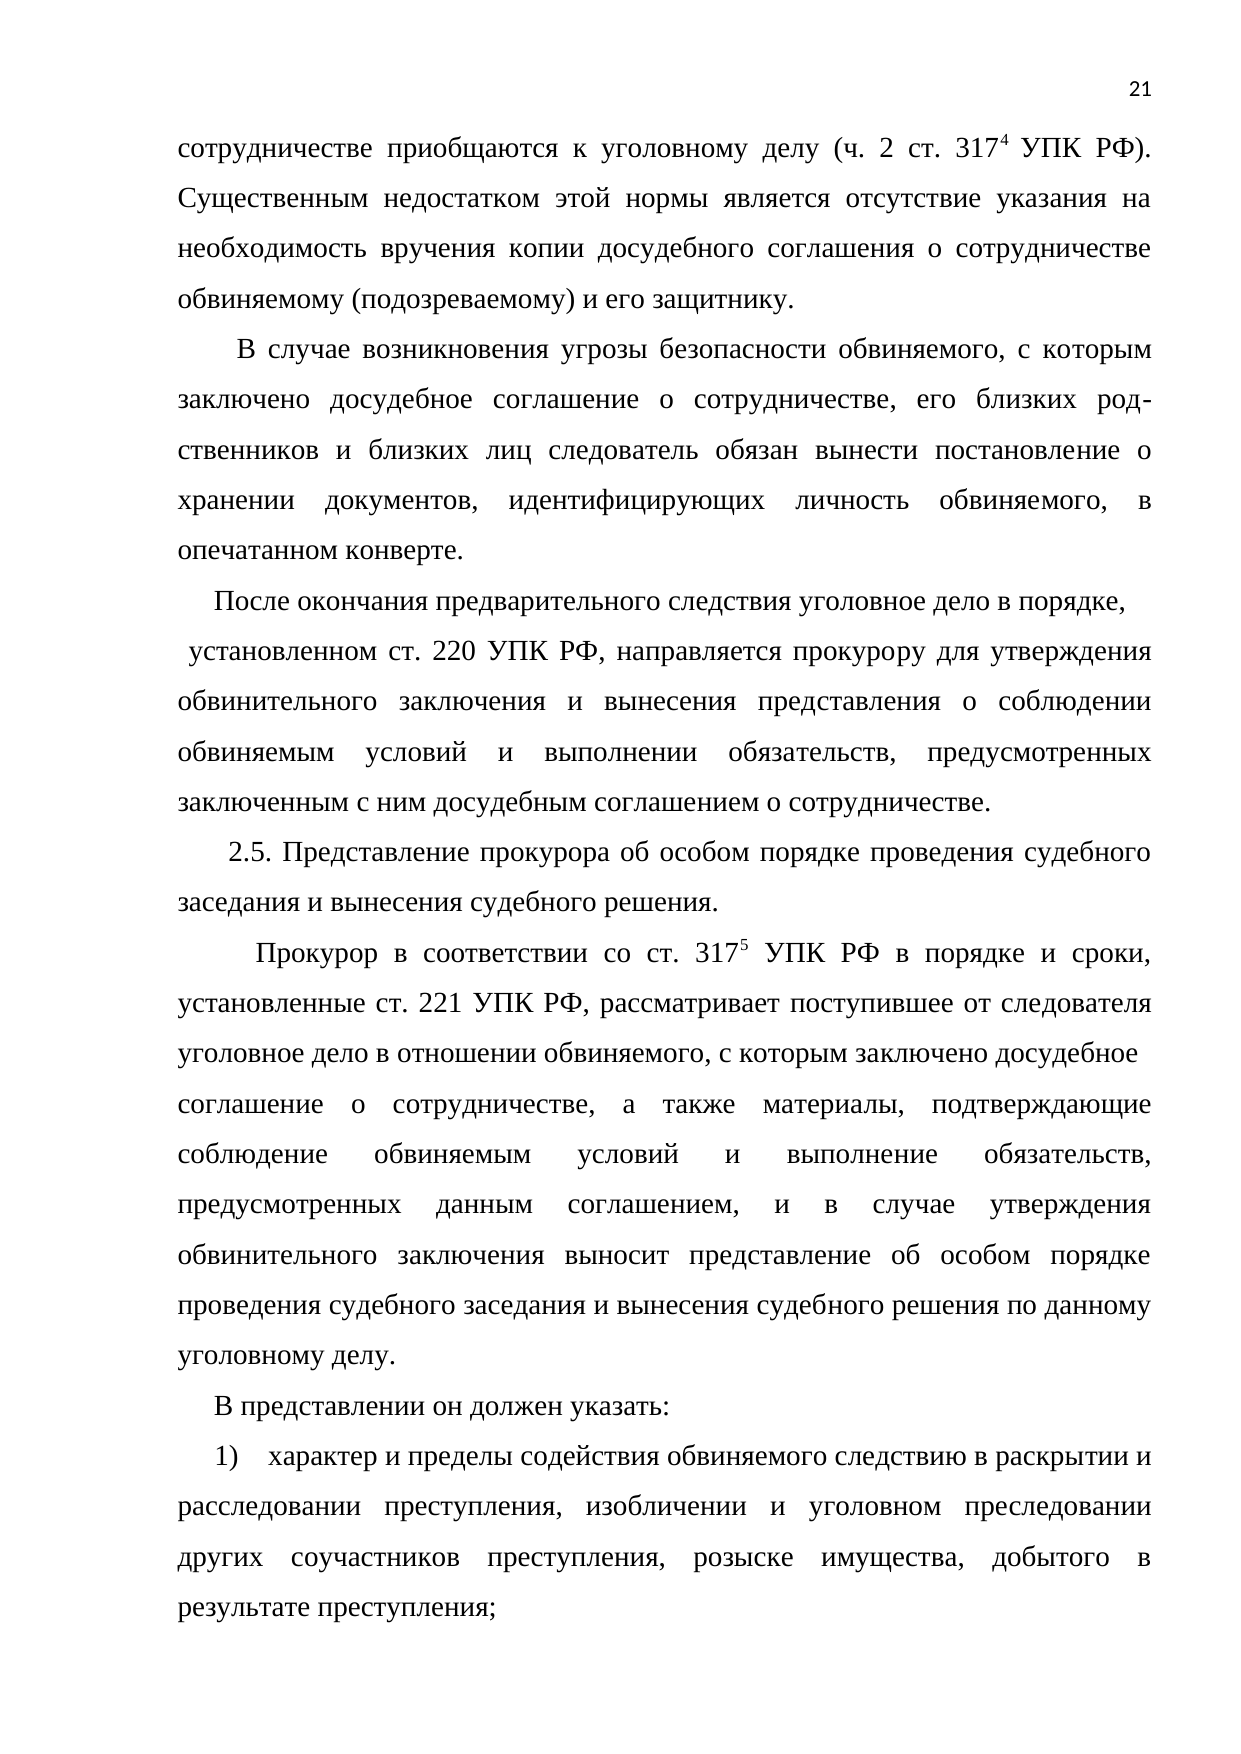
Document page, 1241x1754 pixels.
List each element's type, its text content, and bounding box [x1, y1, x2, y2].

text соглашение о сотрудничестве, а также материалы, подтверждающие соблюдение обвиняемым условий и выполнение обязательств, предусмотренных данным соглашением, и в случае утверждения обвинительного заключения выносит представление об особом порядке проведения судебного заседания и вынесения судебного решения по данному уголовному делу. [177, 1086, 1152, 1371]
text 1) характер и пределы содействия обвиняемого следствию в раскрытии и расследовании преступления, изобличении и уголовном преследовании других соучастников преступления, розыске имущества, добытого в результате преступления; [177, 1438, 1152, 1622]
text Прокурор в соответствии со ст. 3175 УПК РФ в порядке и сроки, установленные ст. 221 УПК РФ, рассматривает поступившее от следователя уголовное дело в отношении обвиняемого, с которым заключено досудебное [177, 935, 1152, 1069]
text установленном ст. 220 УПК РФ, направляется прокурору для утверждения обвинительного заключения и вынесения представления о соблюдении обвиняемым условий и выполнении обязательств, предусмотренных заключенным с ним досудебным соглашением о сотрудничестве. [177, 633, 1152, 817]
text 2.5. Представление прокурора об особом порядке проведения судебного заседания и вынесения судебного решения. [177, 834, 1152, 918]
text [177, 130, 1152, 314]
text В представлении он должен указать: [177, 1388, 1152, 1421]
text После окончания предварительного следствия уголовное дело в порядке, [177, 583, 1152, 616]
text В случае возникновения угрозы безопасности обвиняемого, с которым заключено досудебное соглашение о сотрудничестве, его близких родственников и близких лиц следователь обязан вынести постановление о хранении документов, идентифицирующих личность обвиняемого, в опечатанном конверте. [177, 331, 1152, 566]
